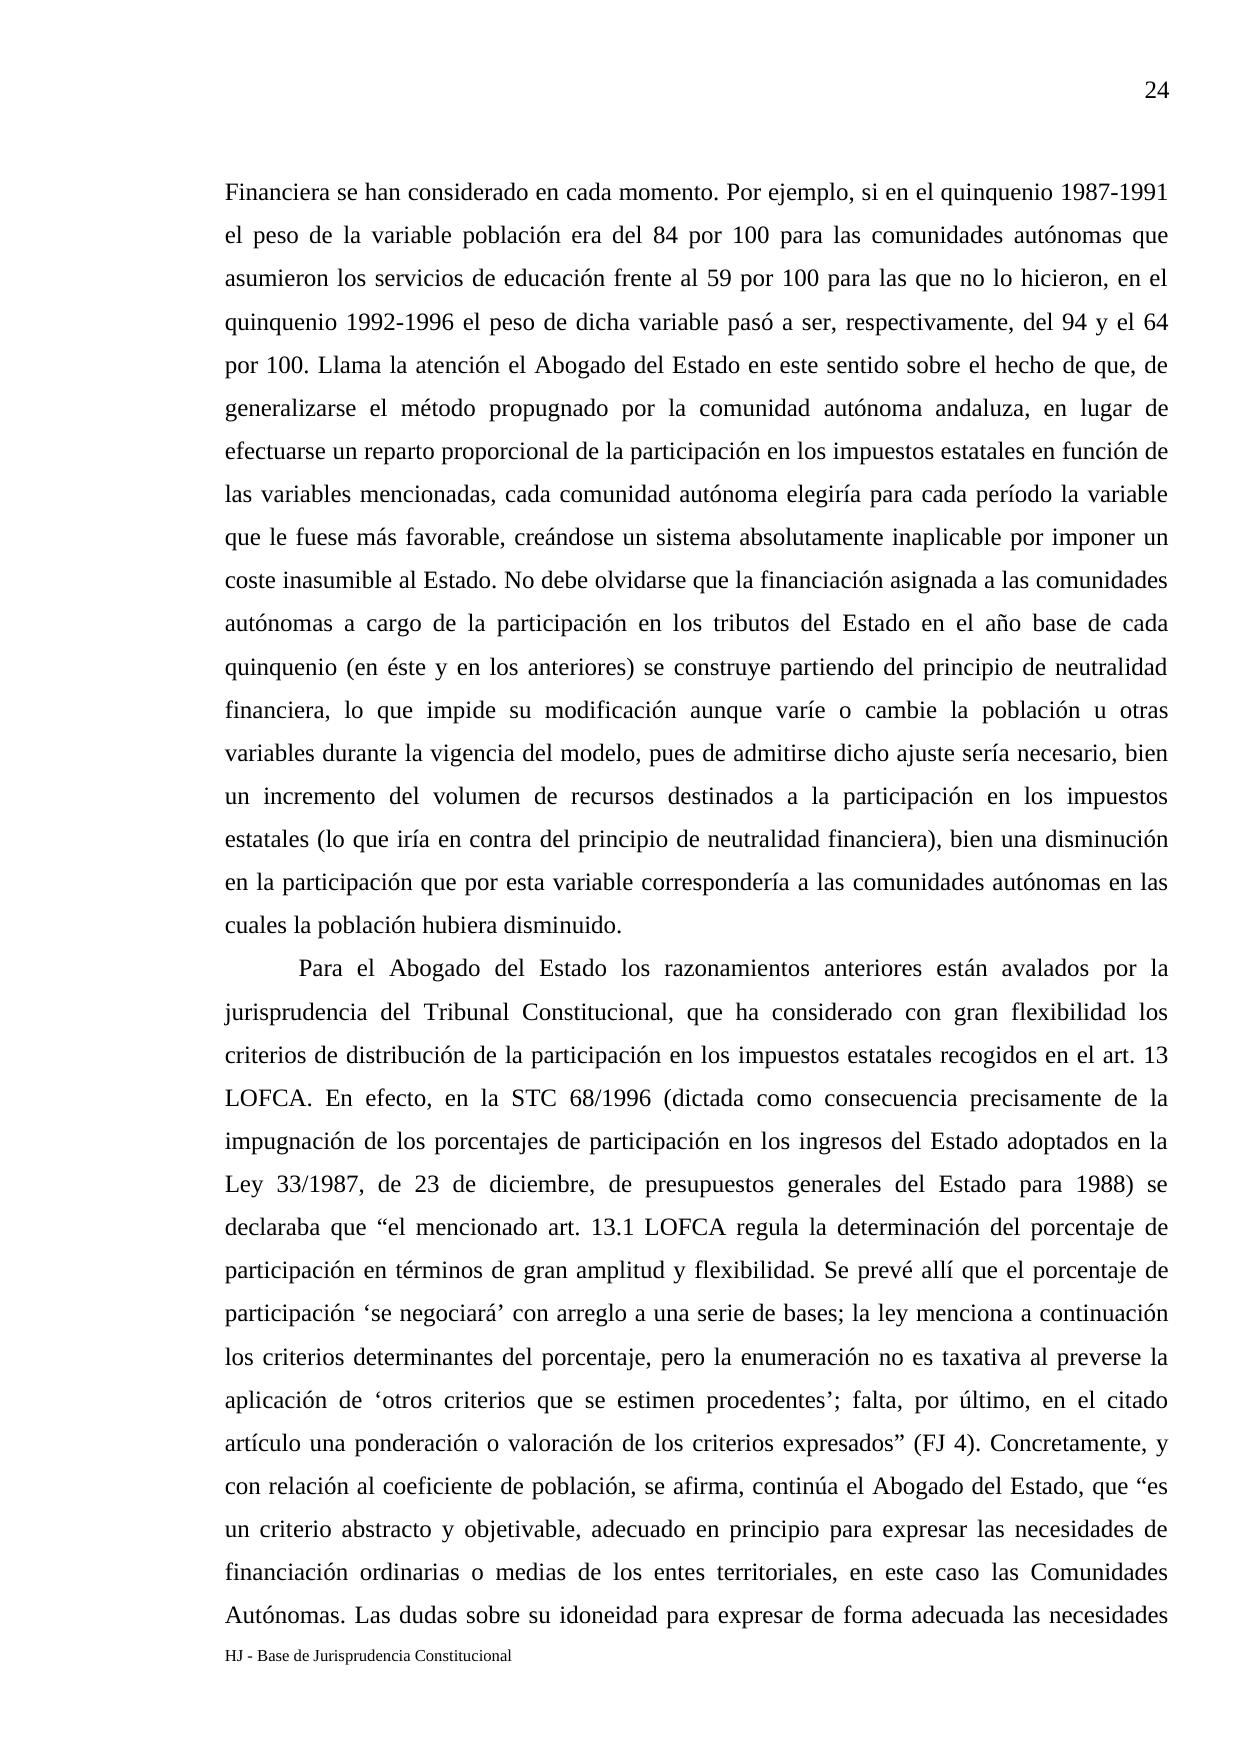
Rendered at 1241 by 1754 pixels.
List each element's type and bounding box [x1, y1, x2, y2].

text [224, 953, 1169, 1629]
text [224, 177, 1169, 939]
